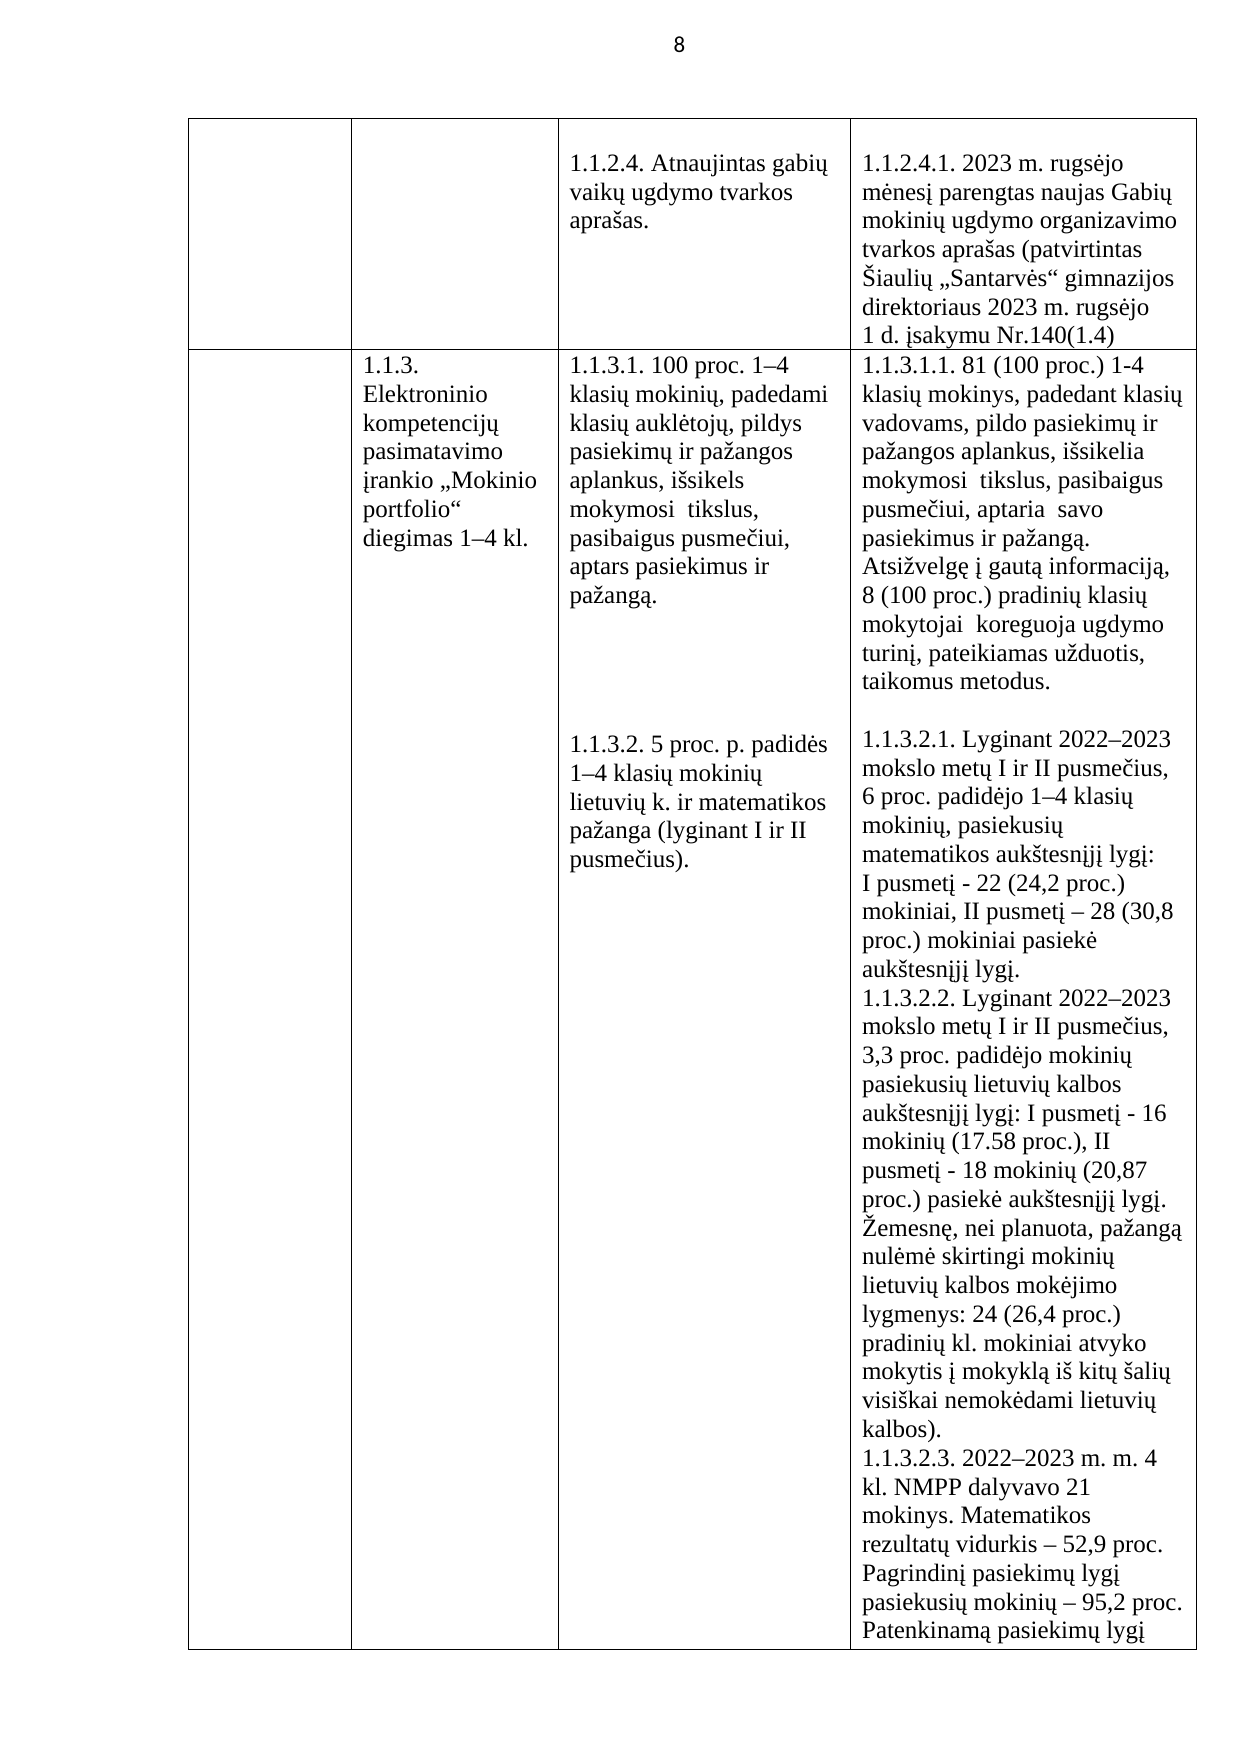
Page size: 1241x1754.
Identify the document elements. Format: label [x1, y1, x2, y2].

table_cell [352, 119, 558, 349]
table_cell [559, 119, 850, 349]
table_cell [851, 350, 1196, 1649]
table_cell [559, 350, 850, 1649]
table_cell [189, 350, 351, 1649]
table_cell [352, 350, 558, 1649]
table_cell [851, 119, 1196, 349]
table_cell [189, 119, 351, 349]
